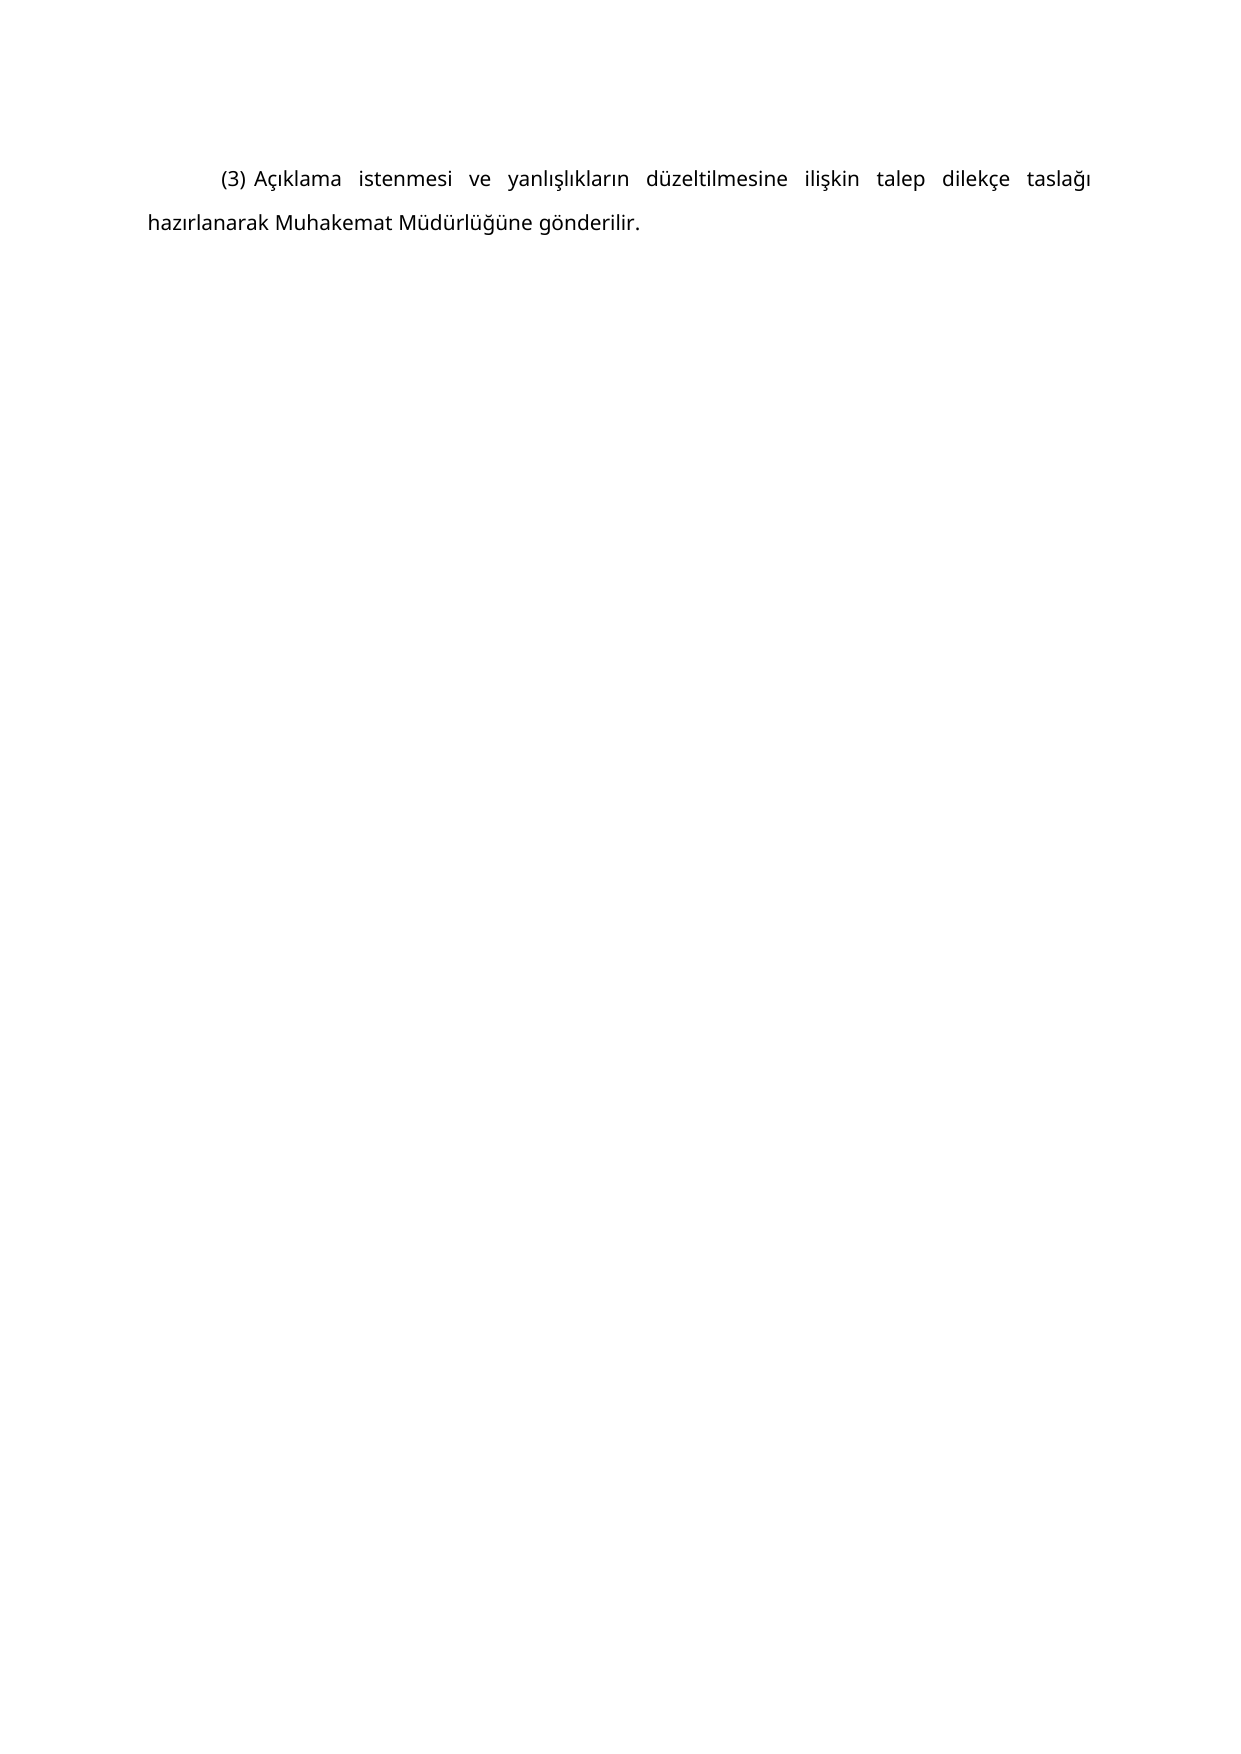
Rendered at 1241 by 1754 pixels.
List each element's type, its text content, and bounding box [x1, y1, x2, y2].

list Açıklama istenmesi ve yanlışlıkların düzeltilmesine ilişkin talep dilekçe taslağı hazırlanarak Muhakemat Müdürlüğüne gönderilir. [147, 164, 1092, 236]
